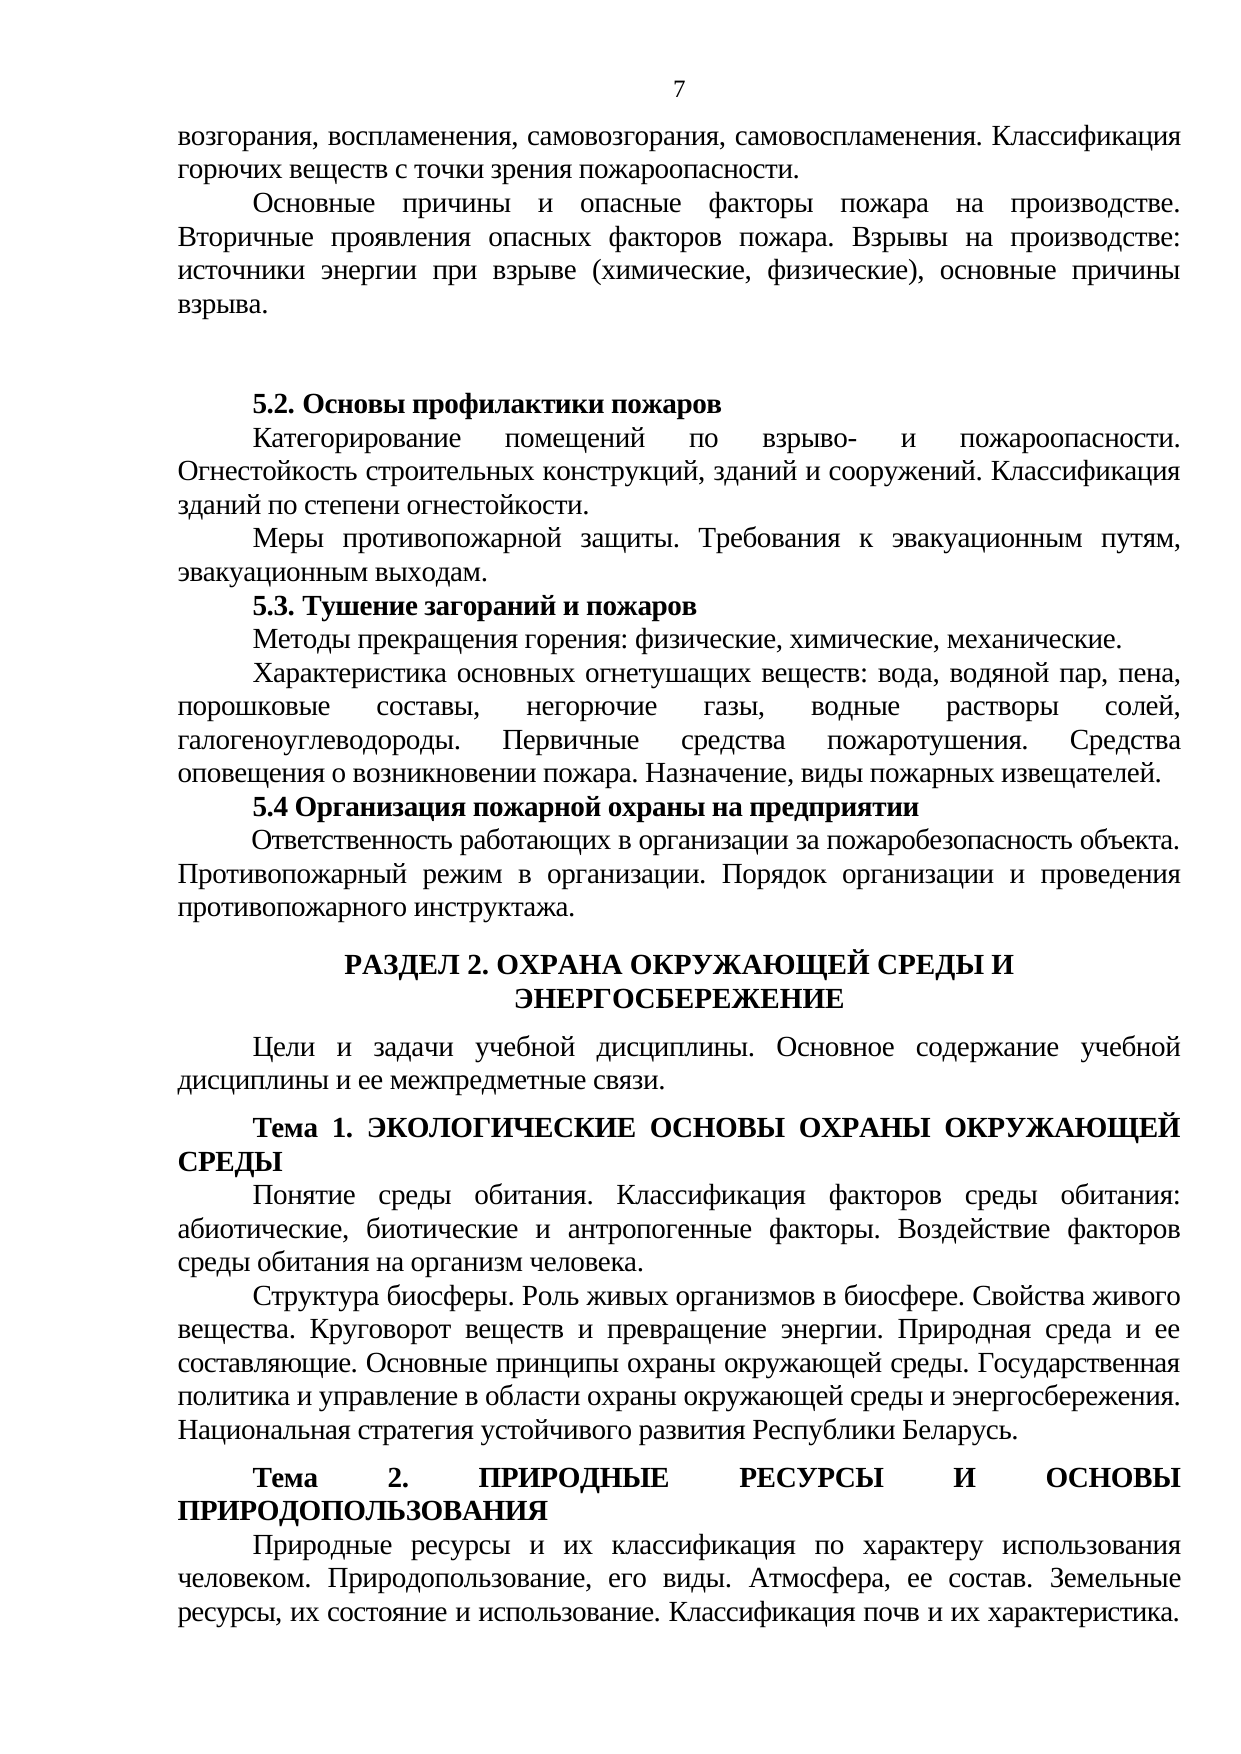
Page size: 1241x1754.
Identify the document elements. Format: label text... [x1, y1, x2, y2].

text Меры противопожарной защиты. Требования к эвакуационным путям, эвакуационным выходам. [177, 521, 1181, 588]
text Основные причины и опасные факторы пожара на производстве. Вторичные проявления опасных факторов пожара. Взрывы на производстве: источники энергии при взрыве (химические, физические), основные причины взрыва. [177, 185, 1181, 319]
text Структура биосферы. Роль живых организмов в биосфере. Свойства живого вещества. Круговорот веществ и превращение энергии. Природная среда и ее составляющие. Основные принципы охраны окружающей среды. Государственная политика и управление в области охраны окружающей среды и энергосбережения. Национальная стратегия устойчивого развития Республики Беларусь. [177, 1278, 1181, 1446]
text Методы прекращения горения: физические, химические, механические. [177, 621, 1181, 655]
text Ответственность работающих в организации за пожаробезопасность объекта. Противопожарный режим в организации. Порядок организации и проведения противопожарного инструктажа. [177, 822, 1181, 923]
text Характеристика основных огнетушащих веществ: вода, водяной пар, пена, порошковые составы, негорючие газы, водные растворы солей, галогеноуглеводороды. Первичные средства пожаротушения. Средства оповещения о возникновении пожара. Назначение, виды пожарных извещателей. [177, 655, 1181, 789]
text Тема 2. ПРИРОДНЫЕ РЕСУРСЫ И ОСНОВЫ ПРИРОДОПОЛЬЗОВАНИЯ [177, 1460, 1181, 1527]
text Цели и задачи учебной дисциплины. Основное содержание учебной дисциплины и ее межпредметные связи. [177, 1029, 1181, 1096]
text 5.4 Организация пожарной охраны на предприятии [177, 789, 1181, 822]
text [177, 118, 1181, 185]
text Категорирование помещений по взрыво- и пожароопасности. Огнестойкость строительных конструкций, зданий и сооружений. Классификация зданий по степени огнестойкости. [177, 420, 1181, 521]
text РАЗДЕЛ 2. ОХРАНА ОКРУЖАЮЩЕЙ СРЕДЫ И ЭНЕРГОСБЕРЕЖЕНИЕ [177, 947, 1181, 1014]
text Понятие среды обитания. Классификация факторов среды обитания: абиотические, биотические и антропогенные факторы. Воздействие факторов среды обитания на организм человека. [177, 1177, 1181, 1278]
text 5.2. Основы профилактики пожаров [177, 386, 1181, 420]
text 5.3. Тушение загораний и пожаров [177, 588, 1181, 621]
text Тема 1. ЭКОЛОГИЧЕСКИЕ ОСНОВЫ ОХРАНЫ ОКРУЖАЮЩЕЙ СРЕДЫ [177, 1110, 1181, 1177]
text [177, 1527, 1181, 1628]
